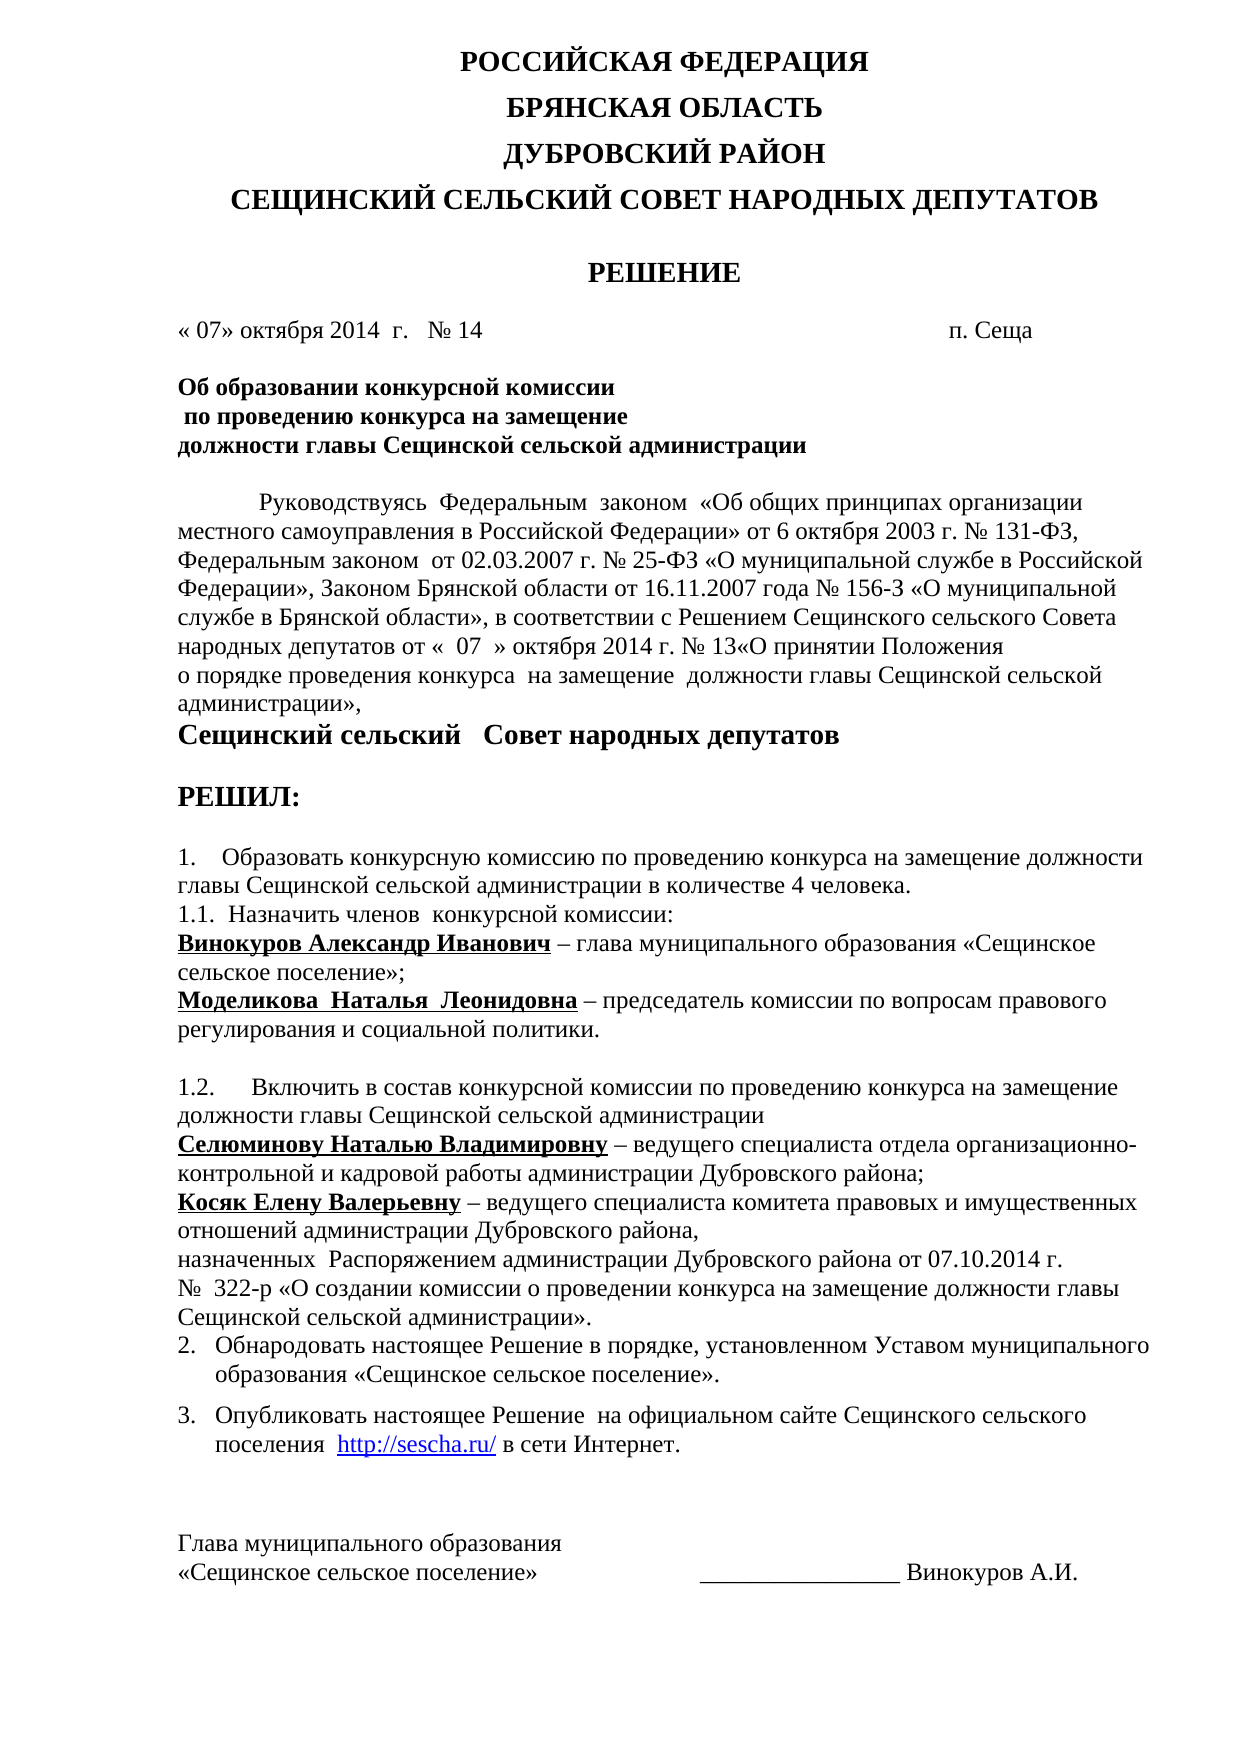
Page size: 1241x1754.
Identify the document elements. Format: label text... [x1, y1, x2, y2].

text Об образовании конкурсной комиссии [177, 372, 1152, 401]
text «Сещинское сельское поселение» ________________ Винокуров А.И. [177, 1557, 1152, 1586]
list Обнародовать настоящее Решение в порядке, установленном Уставом муниципального образования «Сещинское сельское поселение». [177, 1331, 1152, 1388]
text РЕШИЛ: [177, 779, 1152, 813]
text ДУБРОВСКИЙ РАЙОН [177, 136, 1152, 170]
list Моделикова Наталья Леонидовна – председатель комиссии по вопросам правового регулирования и социальной политики. [177, 986, 1152, 1043]
text по проведению конкурса на замещение [177, 401, 1152, 430]
text Сещинский сельский Совет народных депутатов [177, 717, 1152, 751]
text Глава муниципального образования [177, 1528, 1152, 1557]
text назначенных Распоряжением администрации Дубровского района от 07.10.2014 г. № 322-р «О создании комиссии о проведении конкурса на замещение должности главы Сещинской сельской администрации». [177, 1244, 1152, 1331]
list Опубликовать настоящее Решение на официальном сайте Сещинского сельского поселения http://sescha.ru/ в сети Интернет. [177, 1401, 1152, 1458]
list Образовать конкурсную комиссию по проведению конкурса на замещение должности главы Сещинской сельской администрации в количестве 4 человека. [177, 842, 1152, 899]
list Винокуров Александр Иванович – глава муниципального образования «Сещинское сельское поселение»; [177, 928, 1152, 986]
text должности главы Сещинской сельской администрации [177, 430, 1152, 458]
list Назначить членов конкурсной комиссии: [177, 899, 1152, 928]
text РЕШЕНИЕ [177, 255, 1152, 288]
text Селюминову Наталью Владимировну – ведущего специалиста отдела организационно-контрольной и кадровой работы администрации Дубровского района; [177, 1129, 1152, 1187]
text СЕЩИНСКИЙ СЕЛЬСКИЙ СОВЕТ НАРОДНЫХ ДЕПУТАТОВ [177, 182, 1152, 216]
text о порядке проведения конкурса на замещение должности главы Сещинской сельской администрации», [177, 660, 1152, 717]
text Руководствуясь Федеральным законом «Об общих принципах организации местного самоуправления в Российской Федерации» от 6 октября 2003 г. № 131-ФЗ, Федеральным законом от 02.03.2007 г. № 25-ФЗ «О муниципальной службе в Российской Федерации», Законом Брянской области от 16.11.2007 года № 156-З «О муниципальной службе в Брянской области», в соответствии с Решением Сещинского сельского Совета народных депутатов от « 07 » октября 2014 г. № 13«О принятии Положения [177, 487, 1152, 660]
text Косяк Елену Валерьевну – ведущего специалиста комитета правовых и имущественных отношений администрации Дубровского района, [177, 1187, 1152, 1244]
text РОССИЙСКАЯ ФЕДЕРАЦИЯ [177, 44, 1152, 78]
text « 07» октября 2014 г. № 14 п. Сеща [177, 315, 1152, 343]
list Включить в состав конкурсной комиссии по проведению конкурса на замещение должности главы Сещинской сельской администрации [177, 1072, 1152, 1129]
text БРЯНСКАЯ ОБЛАСТЬ [177, 90, 1152, 124]
